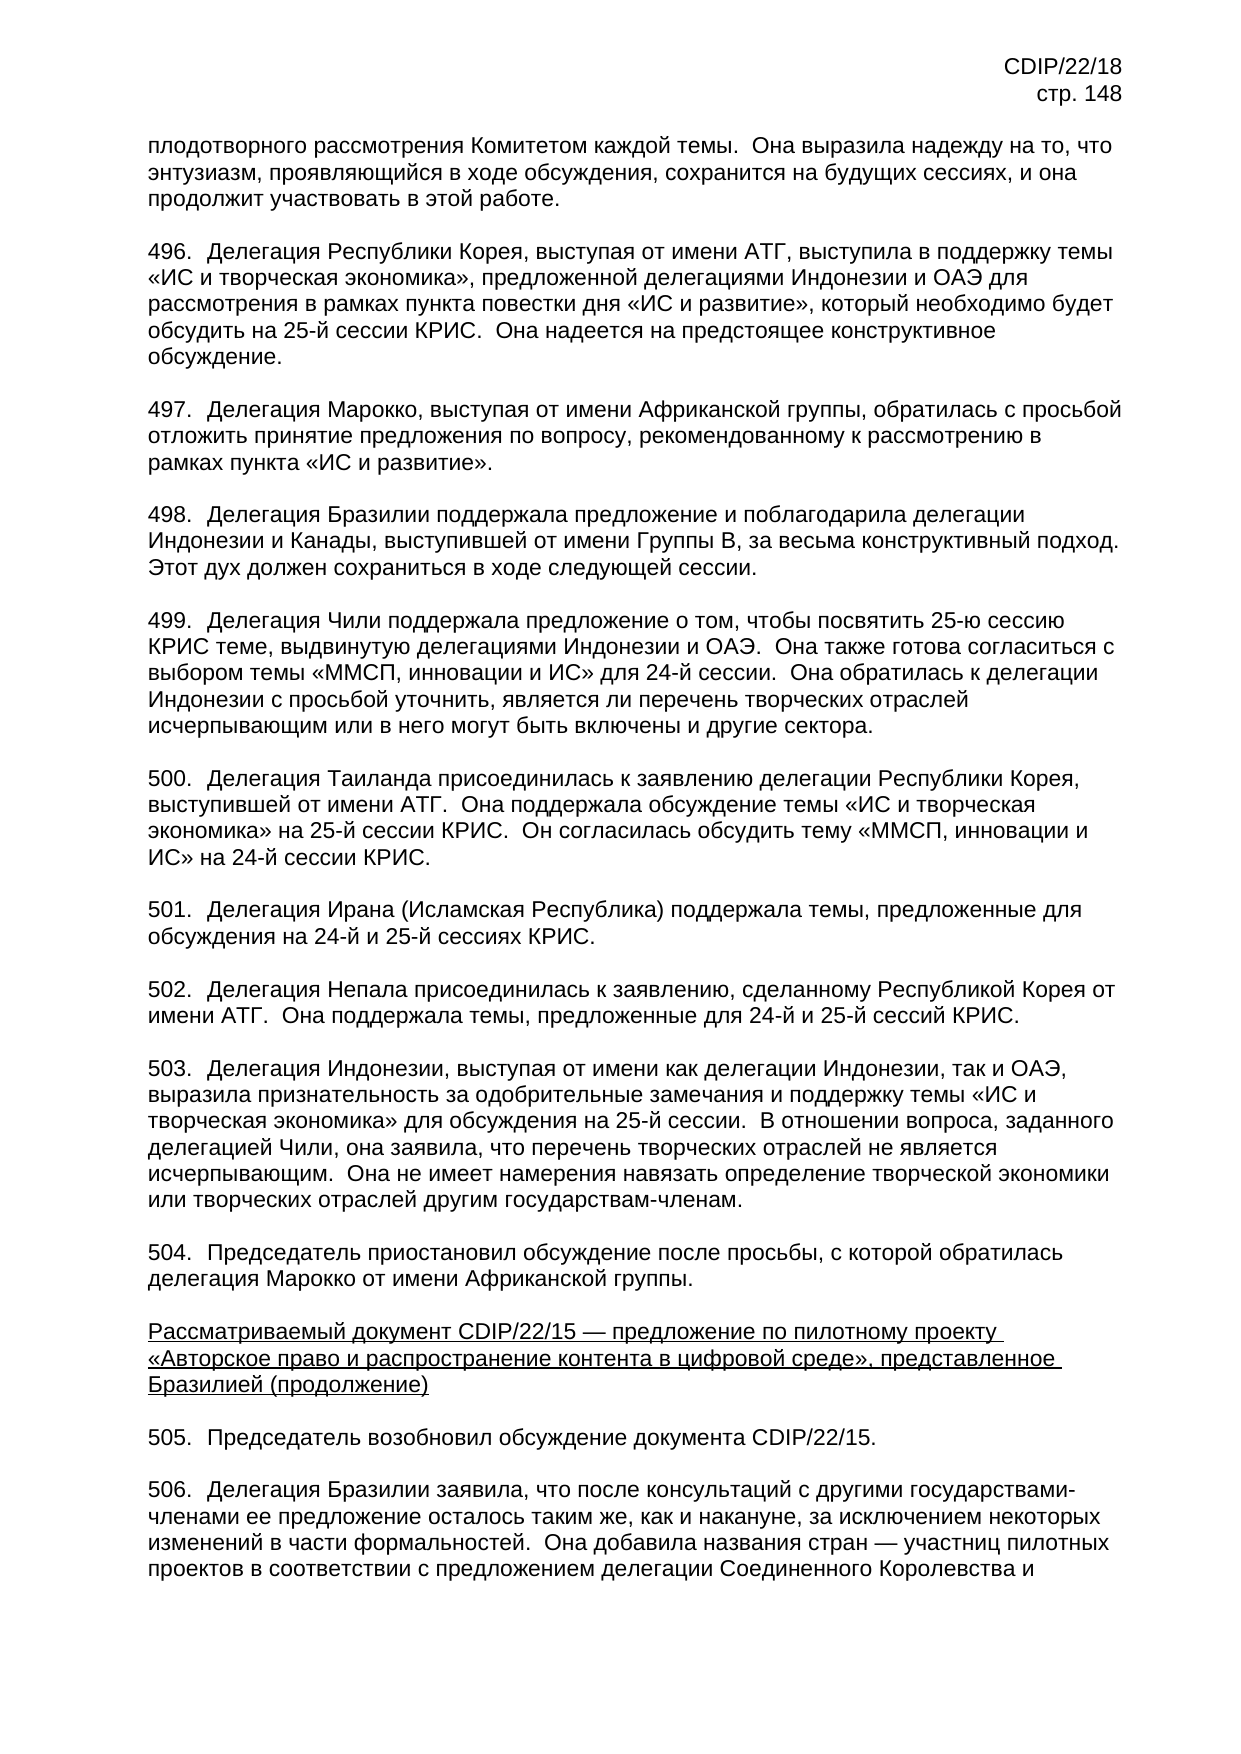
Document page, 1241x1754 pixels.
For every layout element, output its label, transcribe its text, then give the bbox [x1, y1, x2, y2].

list Рассматриваемый документ CDIP/22/15 — предложение по пилотному проекту «Авторское право и распространение контента в цифровой среде», представленное Бразилией (продолжение) [148, 1318, 1122, 1397]
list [148, 132, 1122, 211]
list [148, 1476, 1122, 1582]
list Делегация Республики Корея, выступая от имени АТГ, выступила в поддержку темы «ИС и творческая экономика», предложенной делегациями Индонезии и ОАЭ для рассмотрения в рамках пункта повестки дня «ИС и развитие», который необходимо будет обсудить на 25-й сессии КРИС. Она надеется на предстоящее конструктивное обсуждение. [148, 238, 1122, 369]
list Председатель приостановил обсуждение после просьбы, с которой обратилась делегация Марокко от имени Африканской группы. [148, 1239, 1122, 1292]
list Делегация Непала присоединилась к заявлению, сделанному Республикой Корея от имени АТГ. Она поддержала темы, предложенные для 24-й и 25-й сессий КРИС. [148, 976, 1122, 1028]
list Делегация Чили поддержала предложение о том, чтобы посвятить 25-ю сессию КРИС теме, выдвинутую делегациями Индонезии и ОАЭ. Она также готова согласиться с выбором темы «ММСП, инновации и ИС» для 24-й сессии. Она обратилась к делегации Индонезии с просьбой уточнить, является ли перечень творческих отраслей исчерпывающим или в него могут быть включены и другие сектора. [148, 607, 1122, 738]
list Делегация Марокко, выступая от имени Африканской группы, обратилась с просьбой отложить принятие предложения по вопросу, рекомендованному к рассмотрению в рамках пункта «ИС и развитие». [148, 396, 1122, 475]
list Делегация Ирана (Исламская Республика) поддержала темы, предложенные для обсуждения на 24-й и 25-й сессиях КРИС. [148, 896, 1122, 949]
list Делегация Индонезии, выступая от имени как делегации Индонезии, так и ОАЭ, выразила признательность за одобрительные замечания и поддержку темы «ИС и творческая экономика» для обсуждения на 25-й сессии. В отношении вопроса, заданного делегацией Чили, она заявила, что перечень творческих отраслей не является исчерпывающим. Она не имеет намерения навязать определение творческой экономики или творческих отраслей другим государствам-членам. [148, 1054, 1122, 1213]
list Председатель возобновил обсуждение документа CDIP/22/15. [148, 1423, 1122, 1450]
list Делегация Таиланда присоединилась к заявлению делегации Республики Корея, выступившей от имени АТГ. Она поддержала обсуждение темы «ИС и творческая экономика» на 25-й сессии КРИС. Он согласилась обсудить тему «ММСП, инновации и ИС» на 24-й сессии КРИС. [148, 765, 1122, 870]
list Делегация Бразилии поддержала предложение и поблагодарила делегации Индонезии и Канады, выступившей от имени Группы B, за весьма конструктивный подход. Этот дух должен сохраниться в ходе следующей сессии. [148, 501, 1122, 580]
